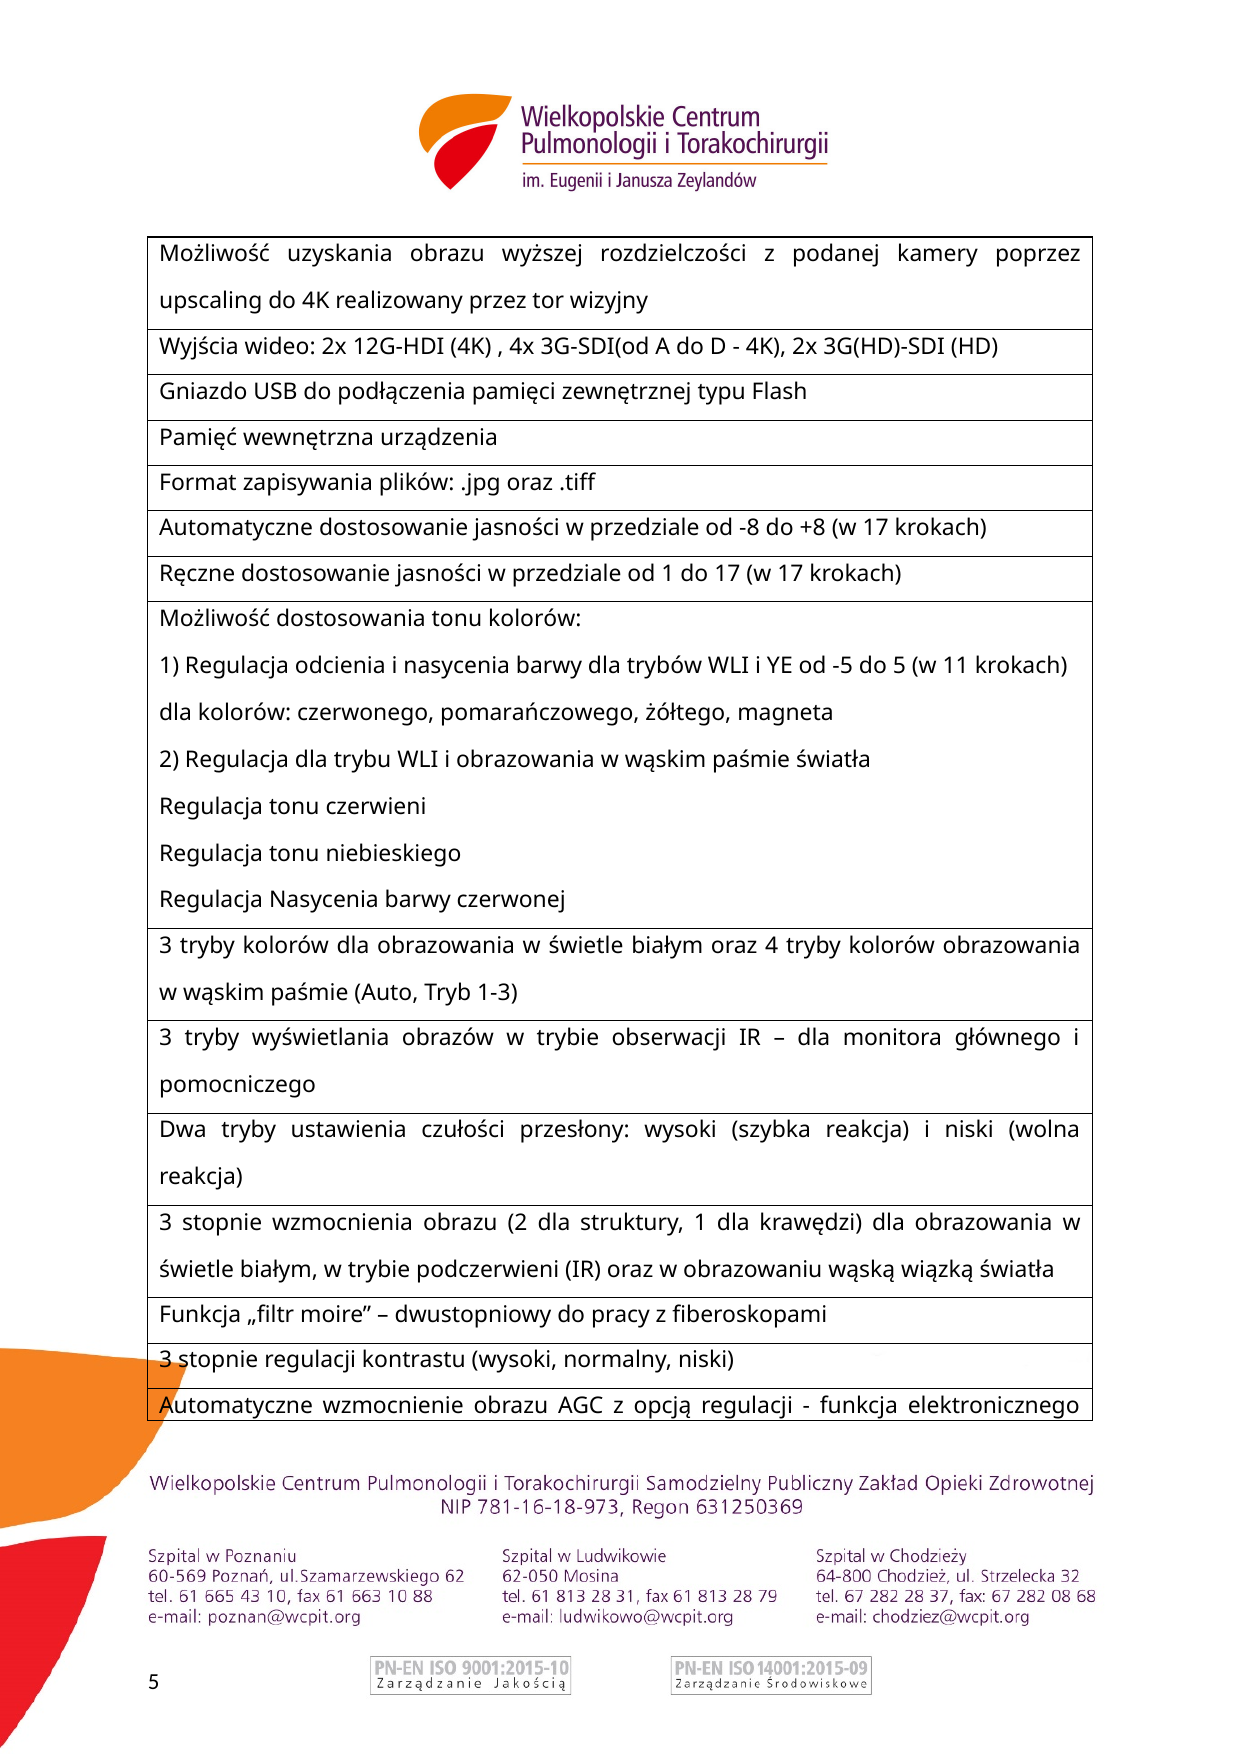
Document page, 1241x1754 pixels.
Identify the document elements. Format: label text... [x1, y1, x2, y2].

picture [0, 1340, 1241, 1754]
table_cell Funkcja „filtr moire” – dwustopniowy do pracy z fiberoskopami [148, 1298, 1092, 1342]
table_cell 3 stopnie regulacji kontrastu (wysoki, normalny, niski) [148, 1344, 1092, 1388]
table_cell Dwa tryby ustawienia czułości przesłony: wysoki (szybka reakcja) i niski (wolna reakcja) [148, 1114, 1092, 1205]
table_cell Pamięć wewnętrzna urządzenia [148, 421, 1092, 465]
table_cell Gniazdo USB do podłączenia pamięci zewnętrznej typu Flash [148, 375, 1092, 419]
table_cell Możliwość dostosowania tonu kolorów: 1) Regulacja odcienia i nasycenia barwy dla trybów WLI i YE od -5 do 5 (w 11 krokach) dla kolorów: czerwonego, pomarańczowego, żółtego, magneta 2) Regulacja dla trybu WLI i obrazowania w wąskim paśmie światła Regulacja tonu czerwieni Regulacja tonu niebieskiego Regulacja Nasycenia barwy czerwonej [148, 602, 1092, 928]
table_cell 3 tryby wyświetlania obrazów w trybie obserwacji IR – dla monitora głównego i pomocniczego [148, 1021, 1092, 1112]
table_cell Ręczne dostosowanie jasności w przedziale od 1 do 17 (w 17 krokach) [148, 557, 1092, 601]
table_cell 3 stopnie wzmocnienia obrazu (2 dla struktury, 1 dla krawędzi) dla obrazowania w świetle białym, w trybie podczerwieni (IR) oraz w obrazowaniu wąską wiązką światła [148, 1206, 1092, 1297]
table_cell Możliwość uzyskania obrazu wyższej rozdzielczości z podanej kamery poprzez upscaling do 4K realizowany przez tor wizyjny [148, 238, 1092, 329]
table_cell 3 tryby kolorów dla obrazowania w świetle białym oraz 4 tryby kolorów obrazowania w wąskim paśmie (Auto, Tryb 1-3) [148, 929, 1092, 1020]
table_cell Automatyczne dostosowanie jasności w przedziale od -8 do +8 (w 17 krokach) [148, 511, 1092, 556]
table_cell Format zapisywania plików: .jpg oraz .tiff [148, 466, 1092, 510]
table_cell Wyjścia wideo: 2x 12G-HDI (4K) , 4x 3G-SDI(od A do D - 4K), 2x 3G(HD)-SDI (HD) [148, 330, 1092, 374]
picture [398, 0, 842, 207]
